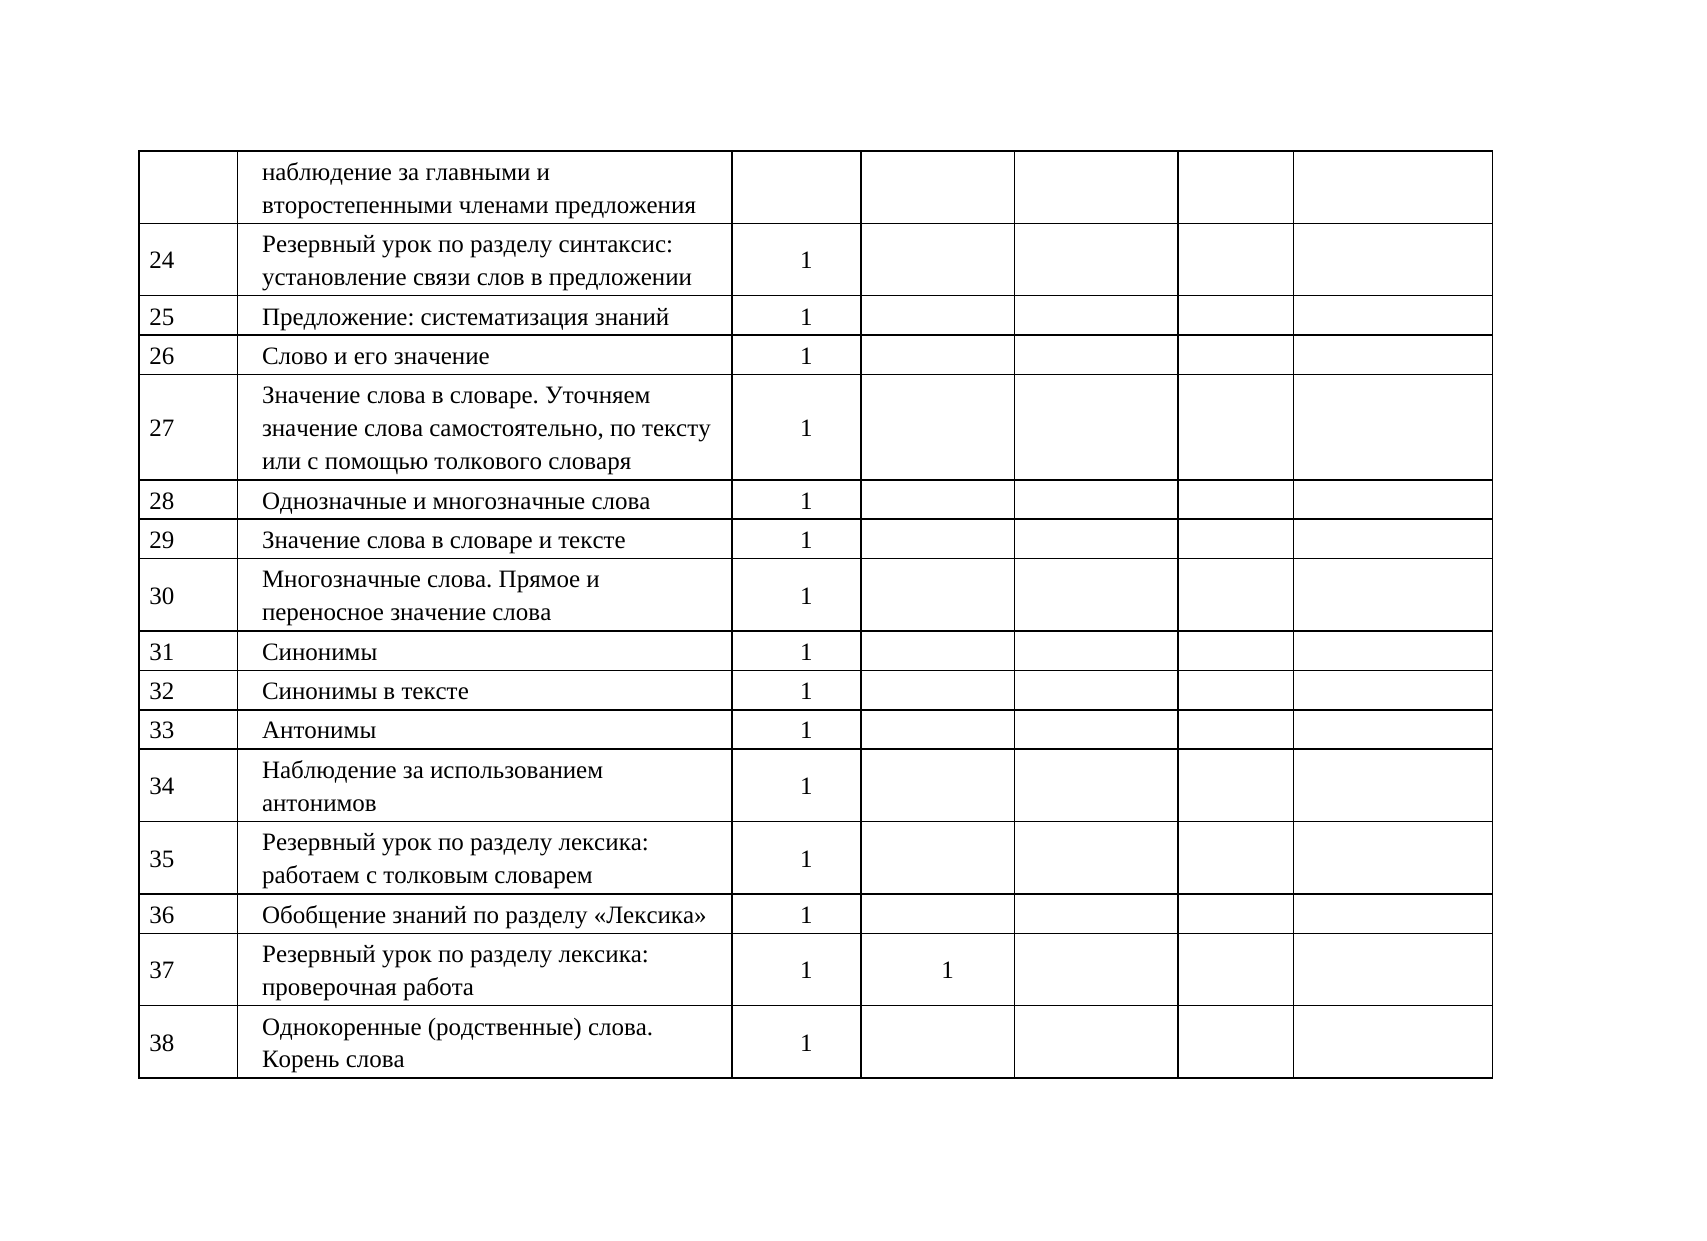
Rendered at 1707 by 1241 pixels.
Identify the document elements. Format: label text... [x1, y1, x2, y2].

table_cell [1294, 632, 1492, 669]
table_cell [1179, 520, 1293, 558]
table_cell [1179, 336, 1293, 373]
table_cell [862, 336, 1014, 373]
table_cell [1179, 632, 1293, 669]
table_cell 1 [733, 520, 860, 558]
table_cell [1015, 481, 1177, 518]
table_cell 1 [733, 671, 860, 709]
table_cell Значение слова в словаре и тексте [238, 520, 731, 558]
table_cell [1179, 152, 1293, 222]
table_cell [1015, 336, 1177, 373]
table_cell 31 [140, 632, 237, 669]
table_cell [1015, 671, 1177, 709]
table_cell [862, 375, 1014, 479]
table_cell [1015, 296, 1177, 334]
table_cell [862, 822, 1014, 893]
table_cell [1294, 1006, 1492, 1077]
table_cell 29 [140, 520, 237, 558]
table_cell 1 [733, 559, 860, 630]
table_cell 27 [140, 375, 237, 479]
table_cell 1 [733, 934, 860, 1005]
table_cell 1 [733, 296, 860, 334]
table_cell [1294, 934, 1492, 1005]
table_cell Слово и его значение [238, 336, 731, 373]
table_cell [238, 152, 731, 222]
table_cell 1 [733, 1006, 860, 1077]
table_cell [862, 895, 1014, 932]
table_cell 32 [140, 671, 237, 709]
table_cell Резервный урок по разделу лексика: работаем с толковым словарем [238, 822, 731, 893]
table_cell 1 [733, 711, 860, 748]
table_cell [1294, 822, 1492, 893]
table_cell Антонимы [238, 711, 731, 748]
table_cell Синонимы [238, 632, 731, 669]
table_cell [1179, 895, 1293, 932]
table_cell 1 [733, 632, 860, 669]
table_cell 1 [733, 375, 860, 479]
table_cell 1 [733, 224, 860, 295]
table_cell 36 [140, 895, 237, 932]
table_cell 1 [733, 895, 860, 932]
table_cell 38 [140, 1006, 237, 1077]
table_cell Значение слова в словаре. Уточняем значение слова самостоятельно, по тексту или с помощью толкового словаря [238, 375, 731, 479]
table_cell [1015, 632, 1177, 669]
table_cell [862, 671, 1014, 709]
table_cell [1179, 559, 1293, 630]
table_cell 33 [140, 711, 237, 748]
table_cell [1179, 375, 1293, 479]
table_cell [1015, 152, 1177, 222]
table_cell [862, 224, 1014, 295]
table_cell [862, 481, 1014, 518]
table_cell 1 [733, 822, 860, 893]
table_cell Обобщение знаний по разделу «Лексика» [238, 895, 731, 932]
table_cell [1179, 481, 1293, 518]
table_cell [862, 520, 1014, 558]
table_cell 24 [140, 224, 237, 295]
table_cell Резервный урок по разделу лексика: проверочная работа [238, 934, 731, 1005]
table_cell Многозначные слова. Прямое и переносное значение слова [238, 559, 731, 630]
table_cell [1179, 711, 1293, 748]
table_cell [1015, 750, 1177, 821]
table_cell [1294, 375, 1492, 479]
table_cell Предложение: систематизация знаний [238, 296, 731, 334]
table_cell [1294, 520, 1492, 558]
table_cell [862, 559, 1014, 630]
table_cell 25 [140, 296, 237, 334]
table_cell [1015, 224, 1177, 295]
table_cell [1294, 671, 1492, 709]
table_cell Наблюдение за использованием антонимов [238, 750, 731, 821]
table_cell [1294, 296, 1492, 334]
table_cell [1179, 750, 1293, 821]
table_cell 23 [140, 152, 237, 222]
table_cell [862, 711, 1014, 748]
table_cell [1015, 375, 1177, 479]
table_cell Синонимы в тексте [238, 671, 731, 709]
table_cell [1015, 822, 1177, 893]
table_cell 34 [140, 750, 237, 821]
table_cell [1294, 224, 1492, 295]
table_cell [862, 296, 1014, 334]
table_cell 1 [733, 750, 860, 821]
table_cell [1015, 711, 1177, 748]
table_cell [1294, 559, 1492, 630]
table_cell [1179, 296, 1293, 334]
table_cell [1179, 1006, 1293, 1077]
table_cell [1179, 822, 1293, 893]
table_cell 1 [862, 934, 1014, 1005]
table_cell [1294, 336, 1492, 373]
table_cell 37 [140, 934, 237, 1005]
table_cell [1015, 934, 1177, 1005]
table_cell [1294, 481, 1492, 518]
table_cell 35 [140, 822, 237, 893]
table_cell [862, 632, 1014, 669]
table_cell Однозначные и многозначные слова [238, 481, 731, 518]
table_cell 1 [733, 152, 860, 222]
table_cell [1294, 895, 1492, 932]
table_cell [862, 152, 1014, 222]
table_cell [862, 1006, 1014, 1077]
table_cell [862, 750, 1014, 821]
table_cell 30 [140, 559, 237, 630]
table_cell [1179, 671, 1293, 709]
table_cell [1294, 750, 1492, 821]
table_cell 26 [140, 336, 237, 373]
table_cell [1179, 934, 1293, 1005]
table_cell [1015, 895, 1177, 932]
table_cell 1 [733, 481, 860, 518]
table_cell 1 [733, 336, 860, 373]
table_cell [1015, 559, 1177, 630]
table_cell Однокоренные (родственные) слова. Корень слова [238, 1006, 731, 1077]
table_cell [1179, 224, 1293, 295]
table_cell [1015, 1006, 1177, 1077]
table_cell 28 [140, 481, 237, 518]
table_cell [1294, 711, 1492, 748]
table_cell [1294, 152, 1492, 222]
table_cell Резервный урок по разделу синтаксис: установление связи слов в предложении [238, 224, 731, 295]
table_cell [1015, 520, 1177, 558]
